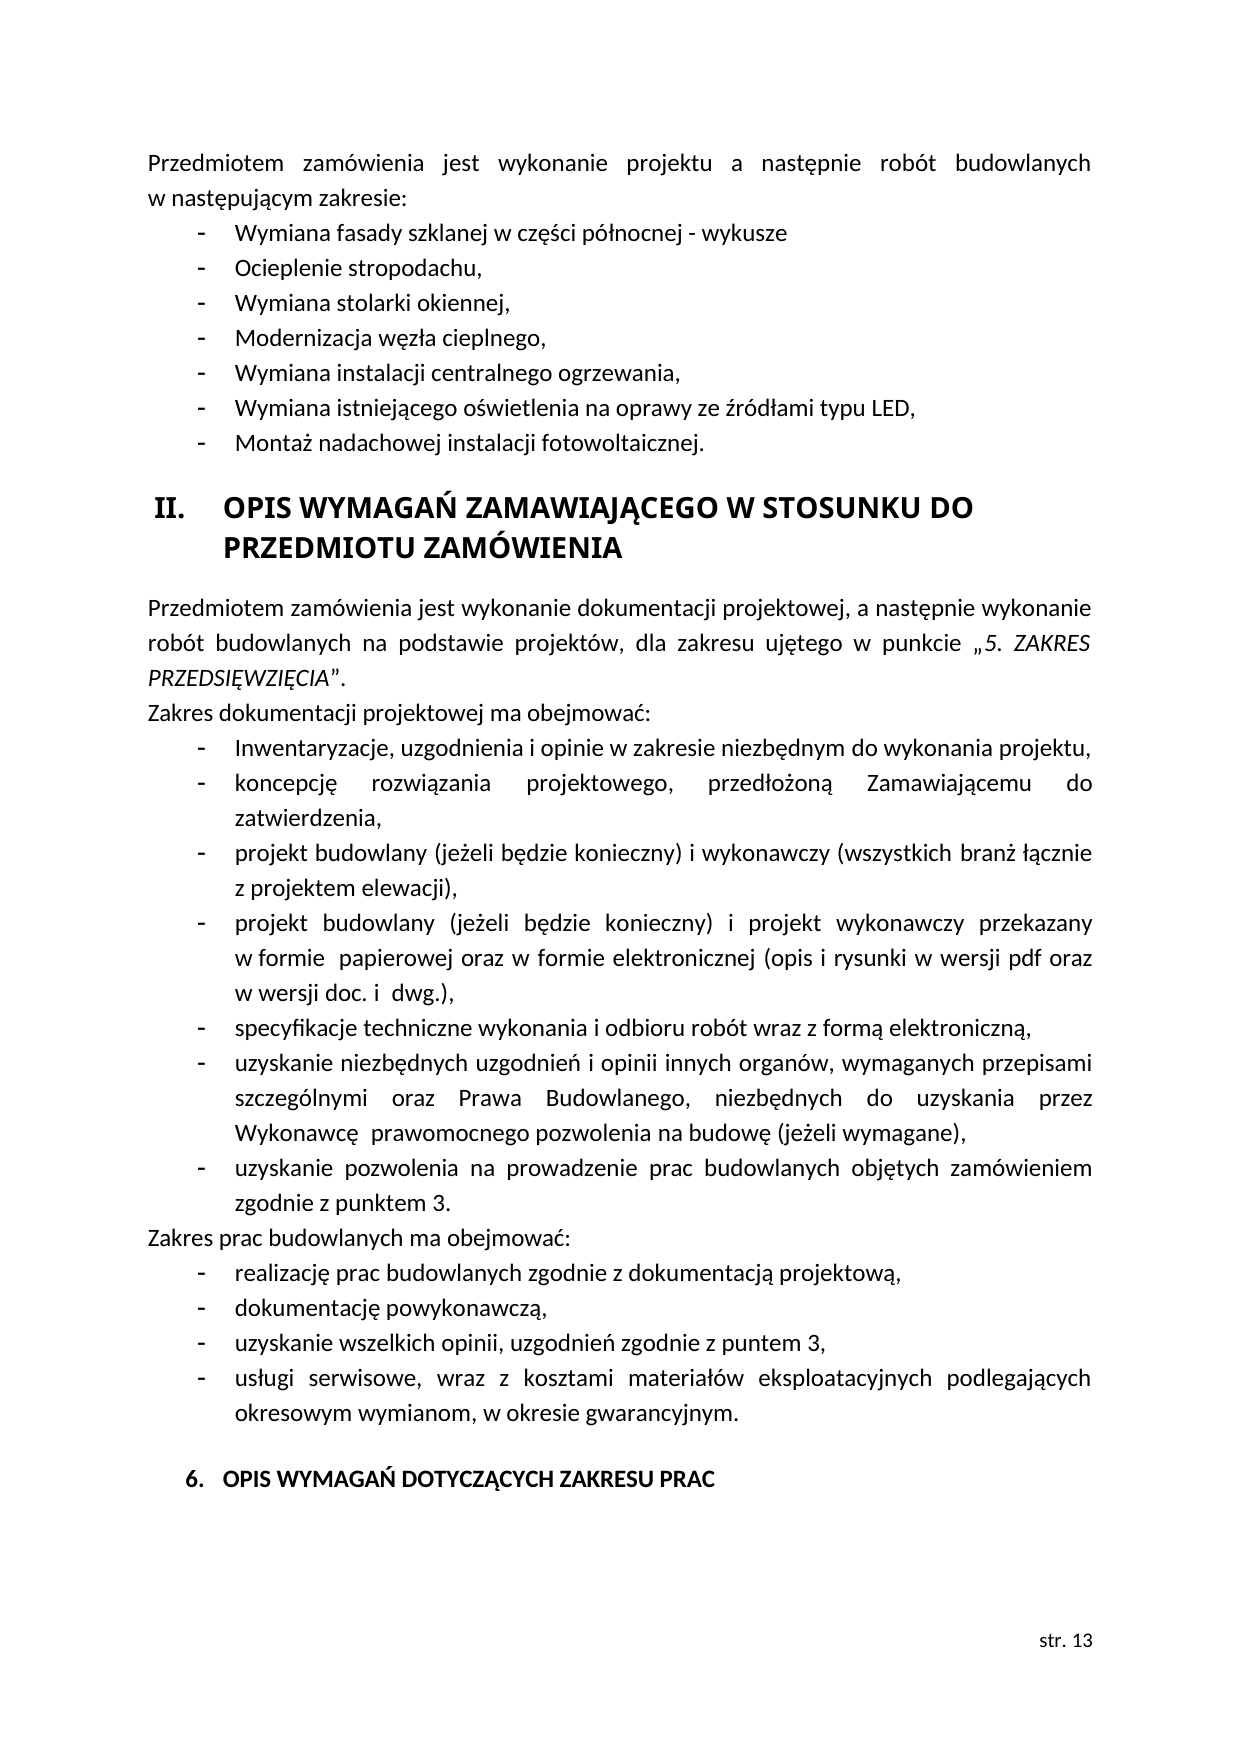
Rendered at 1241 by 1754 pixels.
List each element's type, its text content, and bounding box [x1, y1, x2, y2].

text Zakres dokumentacji projektowej ma obejmować: [148, 697, 1093, 727]
list Wymiana istniejącego oświetlenia na oprawy ze źródłami typu LED, [197, 393, 1093, 423]
text Zakres prac budowlanych ma obejmować: [148, 1222, 1093, 1252]
list uzyskanie wszelkich opinii, uzgodnień zgodnie z puntem 3, [197, 1327, 1093, 1357]
list uzyskanie niezbędnych uzgodnień i opinii innych organów, wymaganych przepisami szczególnymi oraz Prawa Budowlanego, niezbędnych do uzyskania przez Wykonawcę prawomocnego pozwolenia na budowę (jeżeli wymagane), [197, 1047, 1093, 1147]
text Przedmiotem zamówienia jest wykonanie dokumentacji projektowej, a następnie wykonanie robót budowlanych na podstawie projektów, dla zakresu ujętego w punkcie „5. ZAKRES PRZEDSIĘWZIĘCIA”. [148, 592, 1093, 692]
list projekt budowlany (jeżeli będzie konieczny) i projekt wykonawczy przekazany w formie papierowej oraz w formie elektronicznej (opis i rysunki w wersji pdf oraz w wersji doc. i dwg.), [197, 907, 1093, 1007]
list Wymiana instalacji centralnego ogrzewania, [197, 358, 1093, 388]
list uzyskanie pozwolenia na prowadzenie prac budowlanych objętych zamówieniem zgodnie z punktem 3. [197, 1152, 1093, 1217]
subtitle OPIS WYMAGAŃ DOTYCZĄCYCH ZAKRESU PRAC [185, 1464, 1081, 1494]
list koncepcję rozwiązania projektowego, przedłożoną Zamawiającemu do zatwierdzenia, [197, 767, 1093, 832]
text Przedmiotem zamówienia jest wykonanie projektu a następnie robót budowlanych w następującym zakresie: [148, 148, 1093, 213]
list Wymiana fasady szklanej w części północnej - wykusze [197, 218, 1093, 248]
list realizację prac budowlanych zgodnie z dokumentacją projektową, [197, 1257, 1093, 1287]
list Ocieplenie stropodachu, [197, 253, 1093, 283]
list usługi serwisowe, wraz z kosztami materiałów eksploatacyjnych podlegających okresowym wymianom, w okresie gwarancyjnym. [197, 1362, 1093, 1427]
subtitle OPIS WYMAGAŃ ZAMAWIAJĄCEGO W STOSUNKU DO PRZEDMIOTU ZAMÓWIENIA [185, 488, 1093, 567]
list dokumentację powykonawczą, [197, 1292, 1093, 1322]
list projekt budowlany (jeżeli będzie konieczny) i wykonawczy (wszystkich branż łącznie z projektem elewacji), [197, 837, 1093, 902]
list Wymiana stolarki okiennej, [197, 288, 1093, 318]
list Inwentaryzacje, uzgodnienia i opinie w zakresie niezbędnym do wykonania projektu, [197, 732, 1093, 762]
list specyfikacje techniczne wykonania i odbioru robót wraz z formą elektroniczną, [197, 1012, 1093, 1042]
list Montaż nadachowej instalacji fotowoltaicznej. [197, 428, 1093, 458]
list Modernizacja węzła cieplnego, [197, 323, 1093, 353]
